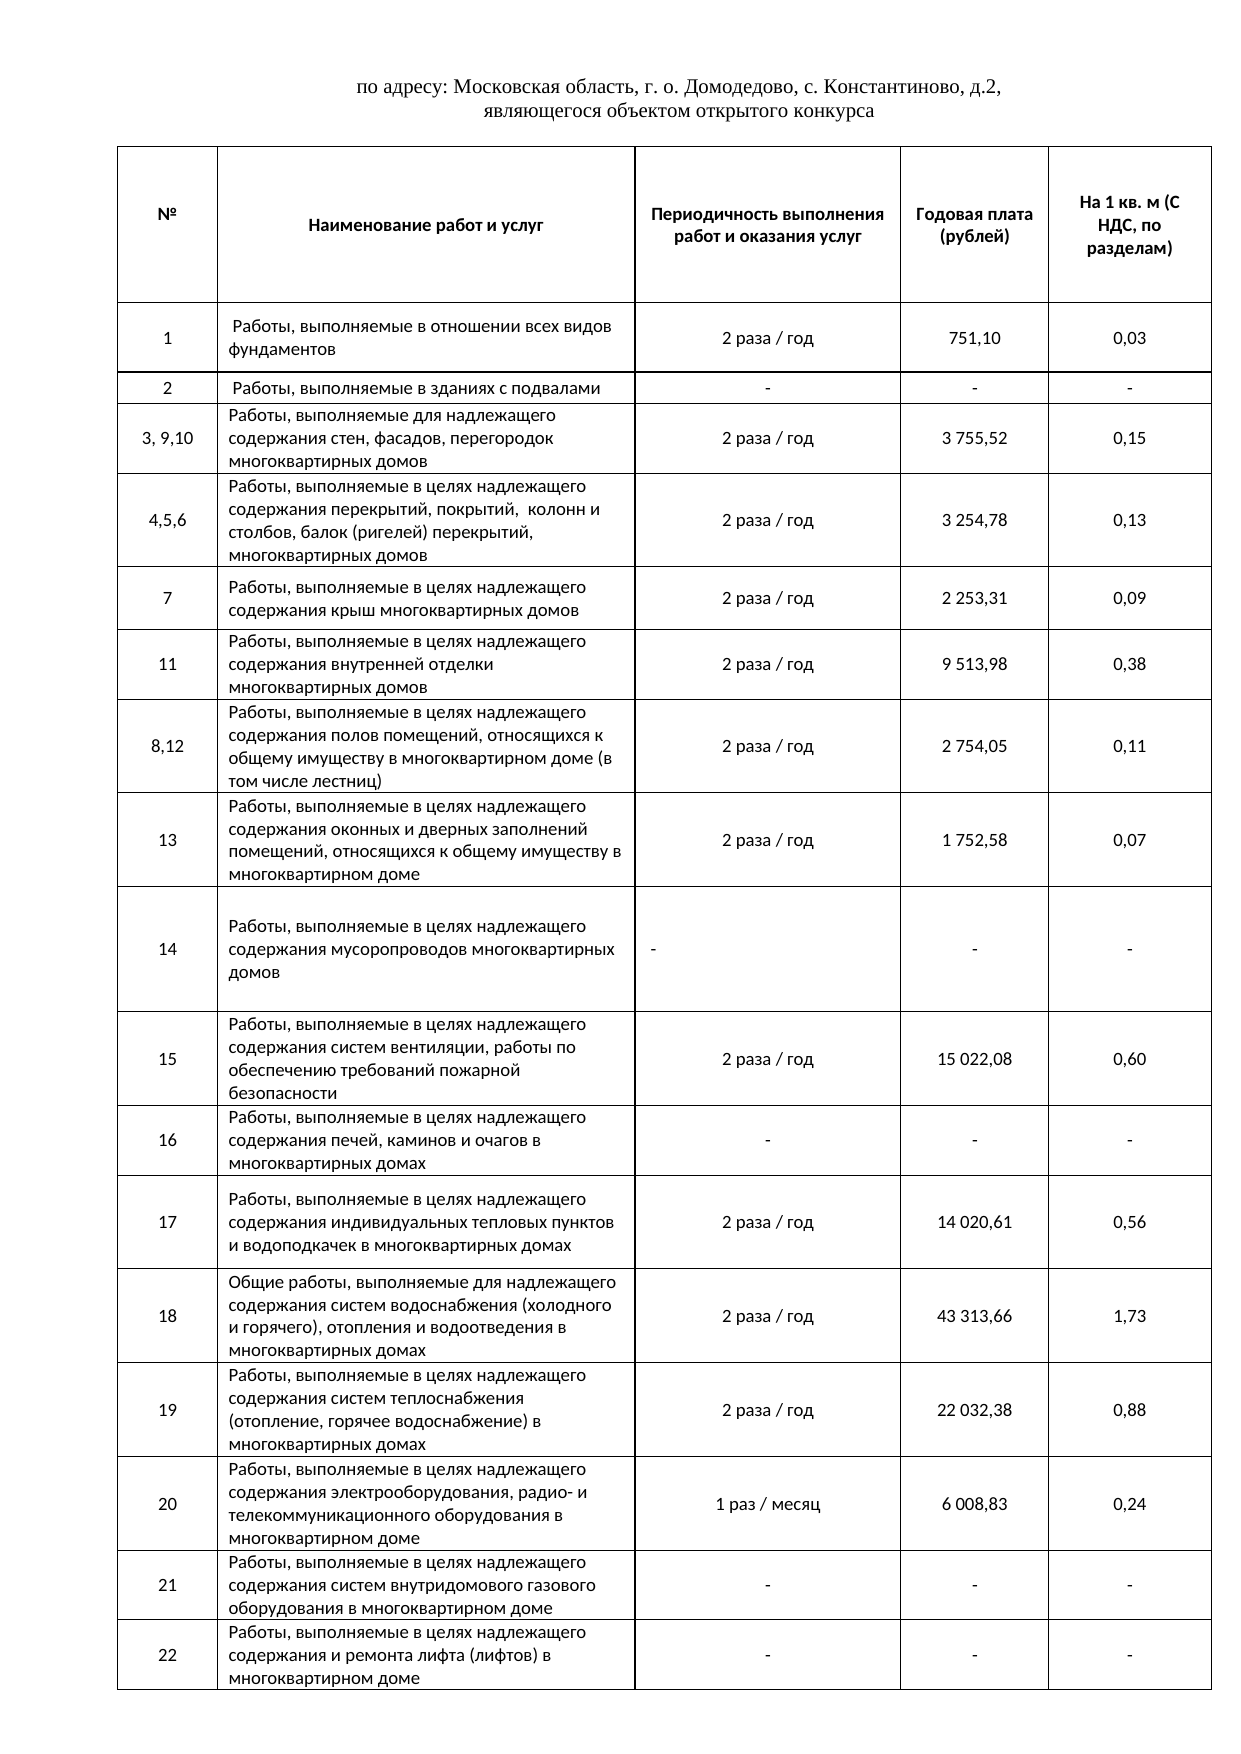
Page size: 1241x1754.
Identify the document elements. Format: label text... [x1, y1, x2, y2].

table_cell Работы, выполняемые в целях надлежащего содержания индивидуальных тепловых пунктов и водоподкачек в многоквартирных домах [218, 1176, 634, 1268]
table_cell 2 754,05 [901, 700, 1048, 792]
table_cell Работы, выполняемые в целях надлежащего содержания крыш многоквартирных домов [218, 567, 634, 629]
table_cell Работы, выполняемые в целях надлежащего содержания электрооборудования, радио- и телекоммуникационного оборудования в многоквартирном доме [218, 1457, 634, 1549]
table_cell 2 253,31 [901, 567, 1048, 629]
table_cell 7 [118, 567, 217, 629]
text по адресу: Московская область, г. о. Домодедово, с. Константиново, д.2, [118, 74, 1166, 98]
table_cell 1,73 [1049, 1269, 1211, 1362]
table_header Годовая плата (рублей) [901, 147, 1048, 302]
table_cell 2 [118, 373, 217, 403]
table_cell 1 раз / месяц [636, 1457, 900, 1549]
table_cell 2 раза / год [636, 630, 900, 698]
table_cell Работы, выполняемые в отношении всех видов фундаментов [218, 303, 634, 371]
table_cell 2 раза / год [636, 1012, 900, 1105]
table_cell Работы, выполняемые в целях надлежащего содержания систем вентиляции, работы по обеспечению требований пожарной безопасности [218, 1012, 634, 1105]
table_cell 8,12 [118, 700, 217, 792]
table_cell 0,38 [1049, 630, 1211, 698]
table_cell - [901, 373, 1048, 403]
table_cell - [1049, 1106, 1211, 1174]
table_cell 15 022,08 [901, 1012, 1048, 1105]
table_cell 20 [118, 1457, 217, 1549]
table_cell 2 раза / год [636, 1176, 900, 1268]
table_header Периодичность выполнения работ и оказания услуг [636, 147, 900, 302]
table_cell 0,88 [1049, 1363, 1211, 1456]
table_cell Работы, выполняемые для надлежащего содержания стен, фасадов, перегородок многоквартирных домов [218, 404, 634, 472]
table_cell 0,07 [1049, 793, 1211, 886]
table_cell - [901, 1620, 1048, 1689]
table_cell 0,15 [1049, 404, 1211, 472]
table_cell Работы, выполняемые в целях надлежащего содержания перекрытий, покрытий, колонн и столбов, балок (ригелей) перекрытий, многоквартирных домов [218, 474, 634, 566]
table_cell 0,13 [1049, 474, 1211, 566]
table_header На 1 кв. м (С НДС, по разделам) [1049, 147, 1211, 302]
table_cell 0,56 [1049, 1176, 1211, 1268]
table_cell 2 раза / год [636, 303, 900, 371]
table_cell - [636, 887, 900, 1011]
table_cell 43 313,66 [901, 1269, 1048, 1362]
table_cell - [1049, 1620, 1211, 1689]
table_cell 22 032,38 [901, 1363, 1048, 1456]
table_cell 19 [118, 1363, 217, 1456]
table_cell 14 020,61 [901, 1176, 1048, 1268]
table_cell 17 [118, 1176, 217, 1268]
table_cell 6 008,83 [901, 1457, 1048, 1549]
table_cell 2 раза / год [636, 1363, 900, 1456]
table_cell 2 раза / год [636, 567, 900, 629]
table_cell 0,24 [1049, 1457, 1211, 1549]
table_cell 1 752,58 [901, 793, 1048, 886]
table_cell Работы, выполняемые в целях надлежащего содержания систем теплоснабжения (отопление, горячее водоснабжение) в многоквартирных домах [218, 1363, 634, 1456]
table_cell - [901, 1551, 1048, 1619]
table_cell 3, 9,10 [118, 404, 217, 472]
table_cell Работы, выполняемые в зданиях с подвалами [218, 373, 634, 403]
table_cell - [1049, 373, 1211, 403]
table_cell Общие работы, выполняемые для надлежащего содержания систем водоснабжения (холодного и горячего), отопления и водоотведения в многоквартирных домах [218, 1269, 634, 1362]
table_cell Работы, выполняемые в целях надлежащего содержания и ремонта лифта (лифтов) в многоквартирном доме [218, 1620, 634, 1689]
table_header Наименование работ и услуг [218, 147, 634, 302]
table_cell Работы, выполняемые в целях надлежащего содержания мусоропроводов многоквартирных домов [218, 887, 634, 1011]
table_cell Работы, выполняемые в целях надлежащего содержания полов помещений, относящихся к общему имуществу в многоквартирном доме (в том числе лестниц) [218, 700, 634, 792]
text являющегося объектом открытого конкурса [118, 98, 1166, 122]
table_cell 2 раза / год [636, 793, 900, 886]
table_cell 0,03 [1049, 303, 1211, 371]
table_cell Работы, выполняемые в целях надлежащего содержания печей, каминов и очагов в многоквартирных домах [218, 1106, 634, 1174]
table_cell 2 раза / год [636, 700, 900, 792]
table_cell 2 раза / год [636, 474, 900, 566]
table_cell 14 [118, 887, 217, 1011]
table_cell 1 [118, 303, 217, 371]
table_cell - [1049, 1551, 1211, 1619]
table_cell 0,11 [1049, 700, 1211, 792]
table_cell Работы, выполняемые в целях надлежащего содержания оконных и дверных заполнений помещений, относящихся к общему имуществу в многоквартирном доме [218, 793, 634, 886]
table_cell - [636, 1620, 900, 1689]
table_header № [118, 147, 217, 302]
table_cell 22 [118, 1620, 217, 1689]
table_cell - [636, 1551, 900, 1619]
table_cell - [901, 1106, 1048, 1174]
table_cell 13 [118, 793, 217, 886]
table_cell - [636, 1106, 900, 1174]
table_cell 21 [118, 1551, 217, 1619]
table_cell 3 254,78 [901, 474, 1048, 566]
table_cell 16 [118, 1106, 217, 1174]
table_cell 0,09 [1049, 567, 1211, 629]
table_cell 0,60 [1049, 1012, 1211, 1105]
table_cell 2 раза / год [636, 1269, 900, 1362]
table_cell 9 513,98 [901, 630, 1048, 698]
table_cell 11 [118, 630, 217, 698]
table_cell 751,10 [901, 303, 1048, 371]
table_cell - [636, 373, 900, 403]
table_cell Работы, выполняемые в целях надлежащего содержания систем внутридомового газового оборудования в многоквартирном доме [218, 1551, 634, 1619]
table_cell 3 755,52 [901, 404, 1048, 472]
table_cell 4,5,6 [118, 474, 217, 566]
table_cell 2 раза / год [636, 404, 900, 472]
table_cell Работы, выполняемые в целях надлежащего содержания внутренней отделки многоквартирных домов [218, 630, 634, 698]
table_cell - [1049, 887, 1211, 1011]
table_cell 18 [118, 1269, 217, 1362]
table_cell - [901, 887, 1048, 1011]
table_cell 15 [118, 1012, 217, 1105]
